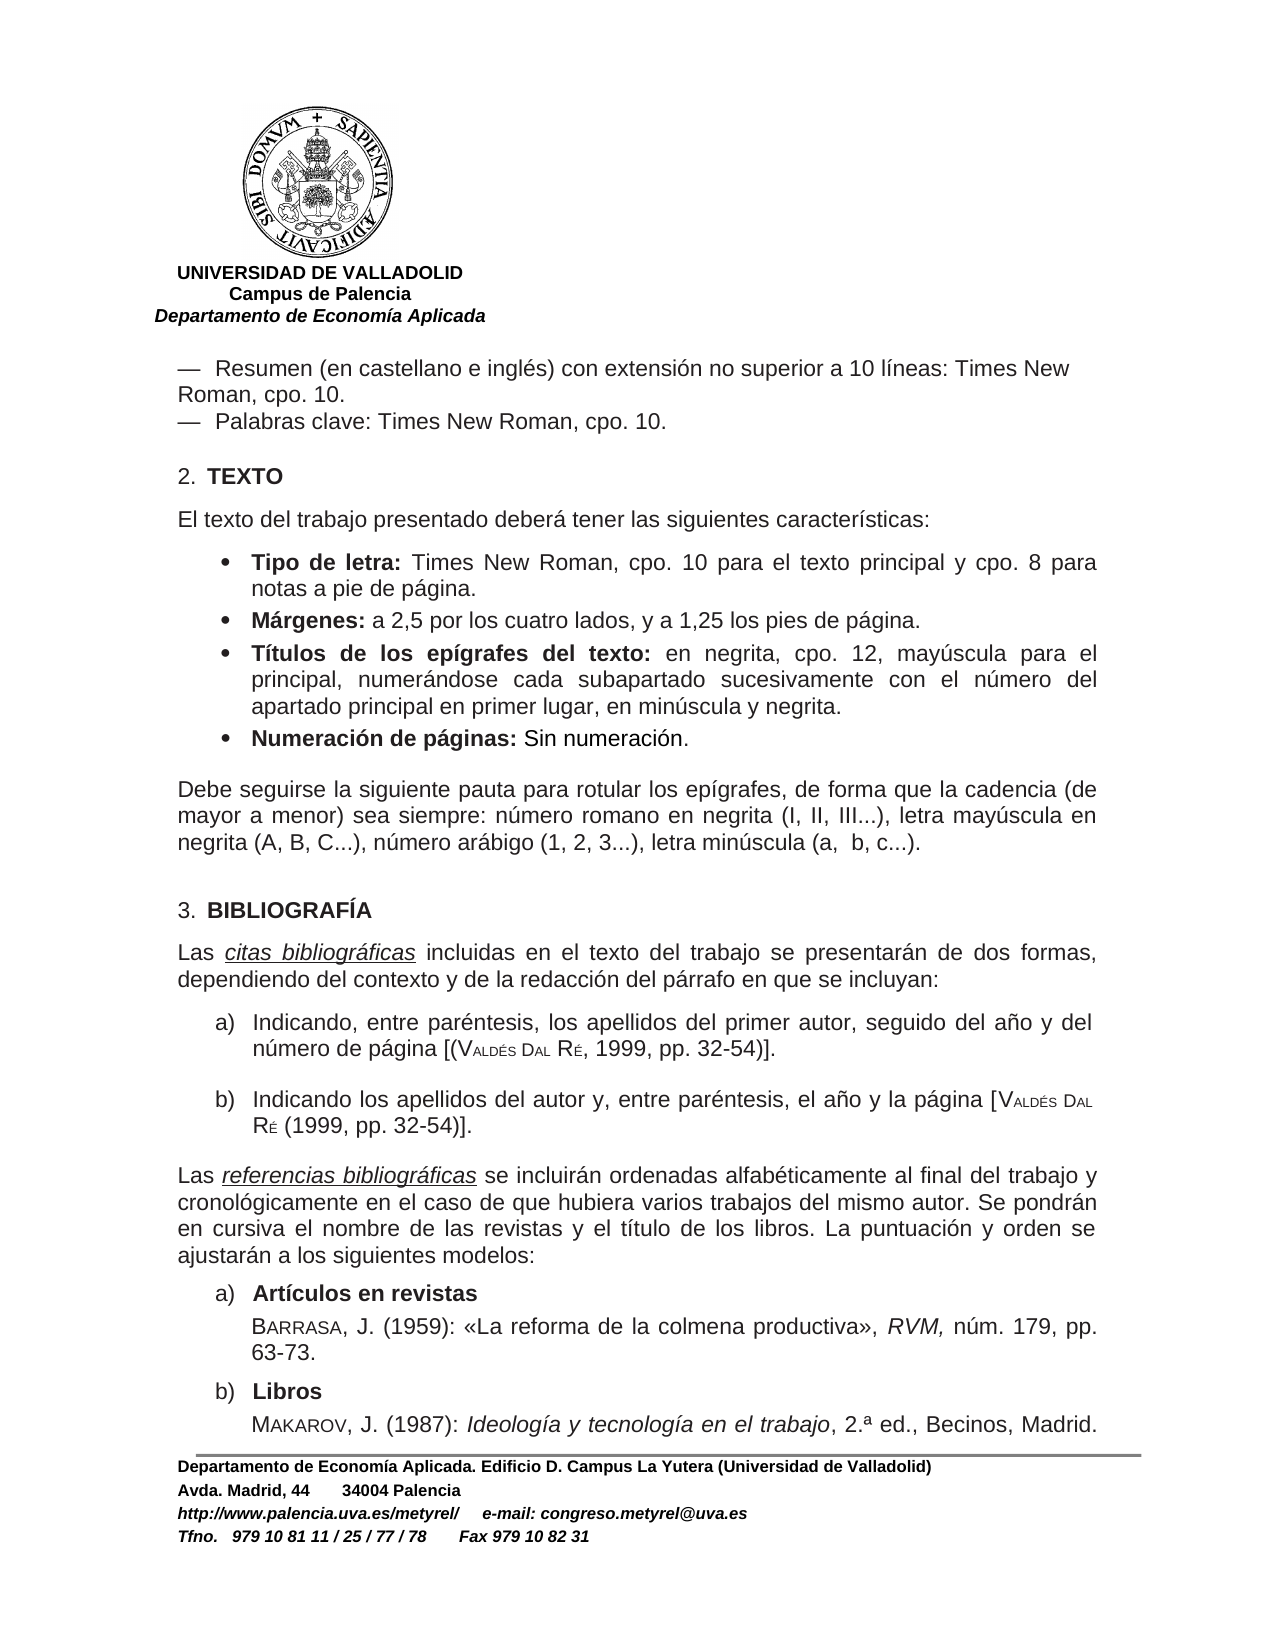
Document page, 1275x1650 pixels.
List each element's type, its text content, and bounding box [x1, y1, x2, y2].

list BIBLIOGRAFÍA [177, 897, 1098, 923]
list Indicando, entre paréntesis, los apellidos del primer autor, seguido del año y del número de página [(Valdés dal Ré, 1999, pp. 32-54)]. [215, 1008, 1093, 1061]
list Numeración de páginas: Sin numeración. [222, 725, 1098, 752]
list Tipo de letra: Times New Roman, cpo. 10 para el texto principal y cpo. 8 para notas a pie de página. [221, 548, 1098, 601]
list — Palabras clave: Times New Roman, cpo. 10. [177, 408, 1098, 434]
list Títulos de los epígrafes del texto: en negrita, cpo. 12, mayúscula para el principal, numerándose cada subapartado sucesivamente con el número del apartado principal en primer lugar, en minúscula y negrita. [221, 640, 1098, 719]
list TEXTO [177, 463, 1098, 489]
list Artículos en revistas [215, 1280, 1098, 1307]
list — Resumen (en castellano e inglés) con extensión no superior a 10 líneas: Times New Roman, cpo. 10. [177, 355, 1098, 408]
picture [241, 103, 399, 262]
text Barrasa, J. (1959): «La reforma de la colmena productiva», RVM, núm. 179, pp. 63-73. [251, 1313, 1098, 1366]
list Libros [215, 1378, 1098, 1404]
text Las citas bibliográficas incluidas en el texto del trabajo se presentarán de dos formas, dependiendo del contexto y de la redacción del párrafo en que se incluyan: [177, 939, 1098, 992]
text Debe seguirse la siguiente pauta para rotular los epígrafes, de forma que la cadencia (de mayor a menor) sea siempre: número romano en negrita (I, II, III...), letra mayúscula en negrita (A, B, C...), número arábigo (1, 2, 3...), letra minúscula (a, b, c...). [177, 776, 1098, 855]
text Las referencias bibliográficas se incluirán ordenadas alfabéticamente al final del trabajo y cronológicamente en el caso de que hubiera varios trabajos del mismo autor. Se pondrán en cursiva el nombre de las revistas y el título de los libros. La puntuación y orden se ajustarán a los siguientes modelos: [177, 1162, 1098, 1268]
text El texto del trabajo presentado deberá tener las siguientes características: [177, 506, 1098, 532]
list Indicando los apellidos del autor y, entre paréntesis, el año y la página [Valdés dal Ré (1999, pp. 32-54)]. [215, 1086, 1093, 1138]
list Márgenes: a 2,5 por los cuatro lados, y a 1,25 los pies de página. [221, 607, 1098, 634]
